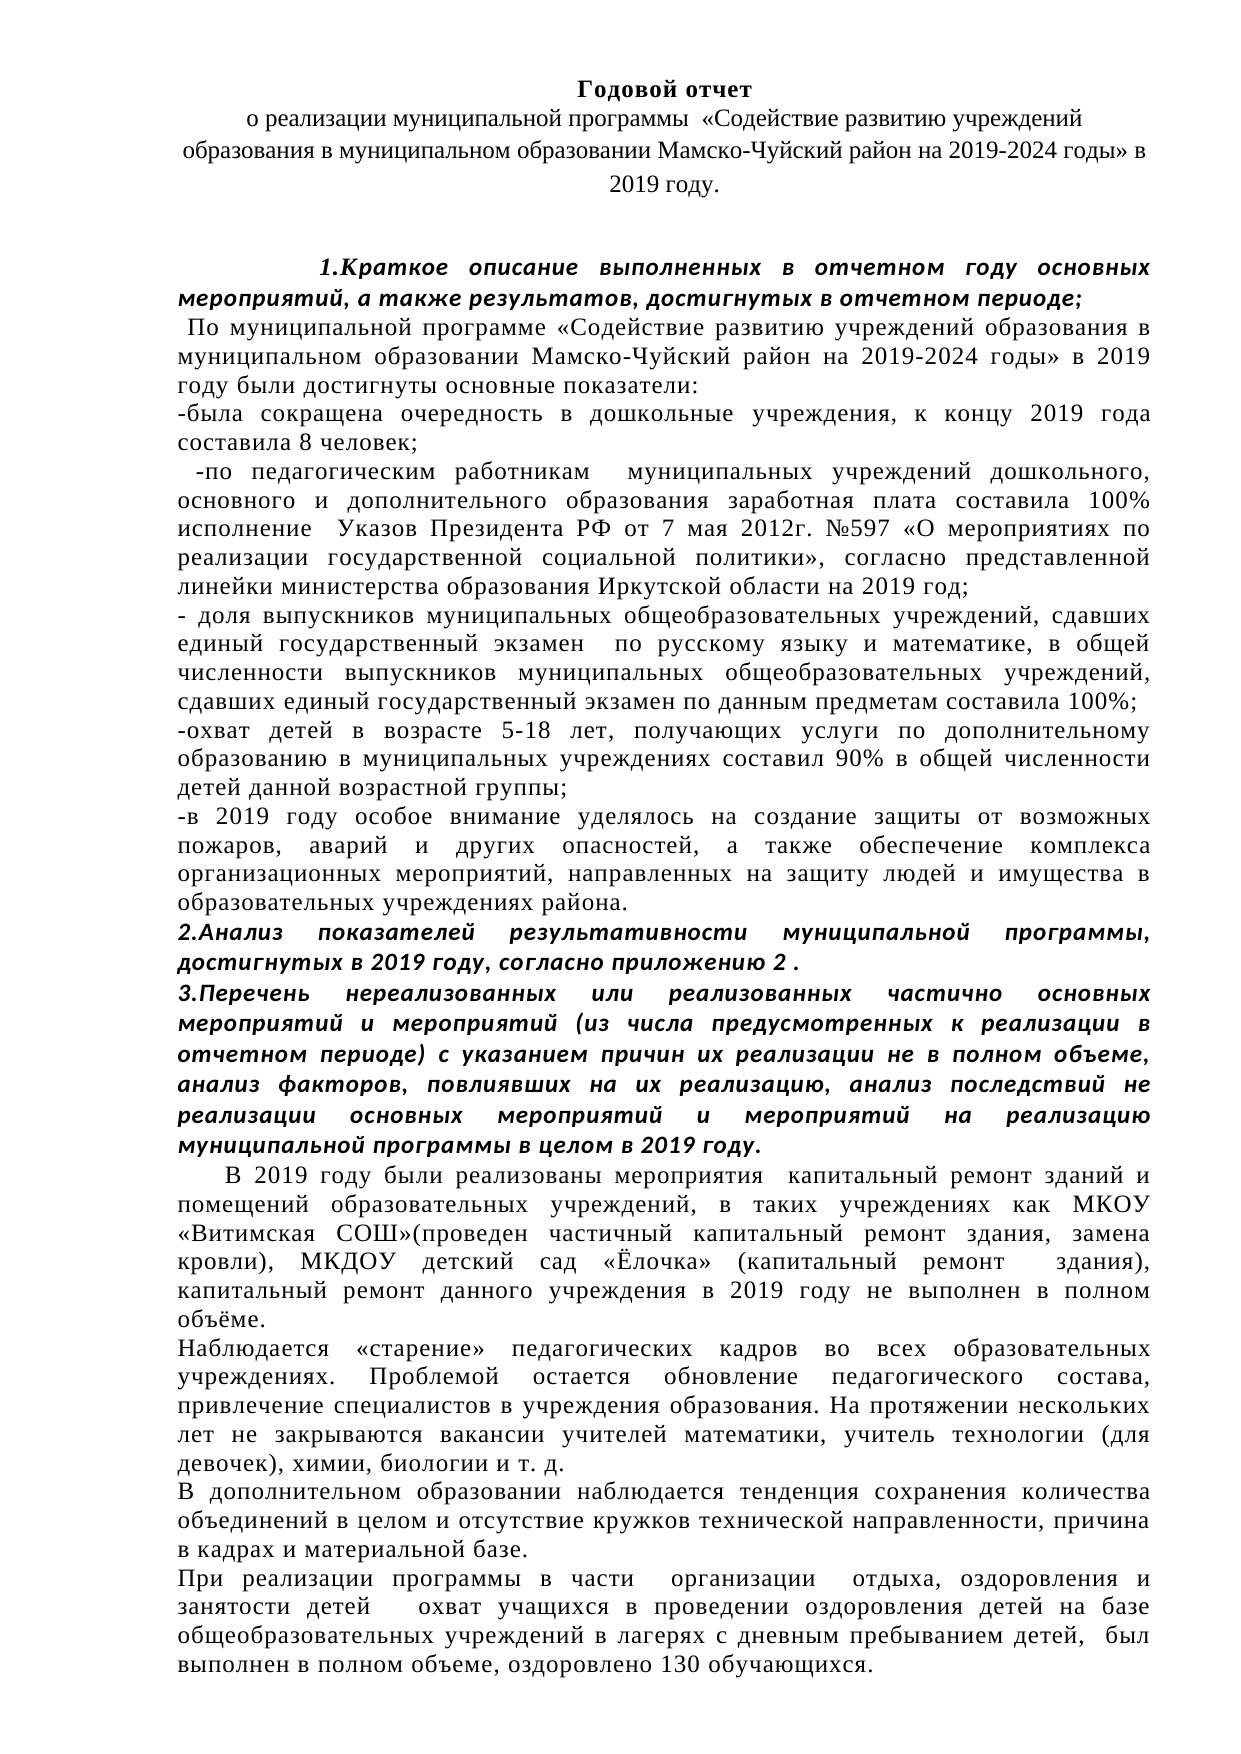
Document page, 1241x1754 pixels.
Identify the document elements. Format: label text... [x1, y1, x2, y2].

text По муниципальной программе «Содействие развитию учреждений образования в муниципальном образовании Мамско-Чуйский район на 2019-2024 годы» в 2019 году были достигнуты основные показатели: [177, 312, 1152, 398]
text В дополнительном образовании наблюдается тенденция сохранения количества объединений в целом и отсутствие кружков технической направленности, причина в кадрах и материальной базе. [177, 1476, 1152, 1563]
text 2.Анализ показателей результативности муниципальной программы, достигнутых в 2019 году, согласно приложению 2 . [177, 916, 1152, 977]
text -была сокращена очередность в дошкольные учреждения, к концу 2019 года составила 8 человек; [177, 398, 1152, 456]
text -охват детей в возрасте 5-18 лет, получающих услуги по дополнительному образованию в муниципальных учреждениях составил 90% в общей численности детей данной возрастной группы; [177, 715, 1152, 801]
text - доля выпускников муниципальных общеобразовательных учреждений, сдавших единый государственный экзамен по русскому языку и математике, в общей численности выпускников муниципальных общеобразовательных учреждений, сдавших единый государственный экзамен по данным предметам составила 100%; [177, 600, 1152, 715]
text В 2019 году были реализованы мероприятия капитальный ремонт зданий и помещений образовательных учреждений, в таких учреждениях как МКОУ «Витимская СОШ»(проведен частичный капитальный ремонт здания, замена кровли), МКДОУ детский сад «Ёлочка» (капитальный ремонт здания), капитальный ремонт данного учреждения в 2019 году не выполнен в полном объёме. [177, 1160, 1152, 1333]
text 3.Перечень нереализованных или реализованных частично основных мероприятий и мероприятий (из числа предусмотренных к реализации в отчетном периоде) с указанием причин их реализации не в полном объеме, анализ факторов, повлиявших на их реализацию, анализ последствий не реализации основных мероприятий и мероприятий на реализацию муниципальной программы в целом в 2019 году. [177, 977, 1152, 1160]
text -в 2019 году особое внимание уделялось на создание защиты от возможных пожаров, аварий и других опасностей, а также обеспечение комплекса организационных мероприятий, направленных на защиту людей и имущества в образовательных учреждениях района. [177, 801, 1152, 916]
text о реализации муниципальной программы «Содействие развитию учреждений образования в муниципальном образовании Мамско-Чуйский район на 2019-2024 годы» в 2019 году. [177, 103, 1152, 197]
text Наблюдается «старение» педагогических кадров во всех образовательных учреждениях. Проблемой остается обновление педагогического состава, привлечение специалистов в учреждения образования. На протяжении нескольких лет не закрываются вакансии учителей математики, учитель технологии (для девочек), химии, биологии и т. д. [177, 1333, 1152, 1476]
text При реализации программы в части организации отдыха, оздоровления и занятости детей охват учащихся в проведении оздоровления детей на базе общеобразовательных учреждений в лагерях с дневным пребыванием детей, был выполнен в полном объеме, оздоровлено 130 обучающихся. [177, 1563, 1152, 1678]
text Годовой отчет [177, 74, 1152, 103]
text 1.Краткое описание выполненных в отчетном году основных мероприятий, а также результатов, достигнутых в отчетном периоде; [177, 251, 1152, 312]
text -по педагогическим работникам муниципальных учреждений дошкольного, основного и дополнительного образования заработная плата составила 100% исполнение Указов Президента РФ от 7 мая 2012г. №597 «О мероприятиях по реализации государственной социальной политики», согласно представленной линейки министерства образования Иркутской области на 2019 год; [177, 456, 1152, 600]
